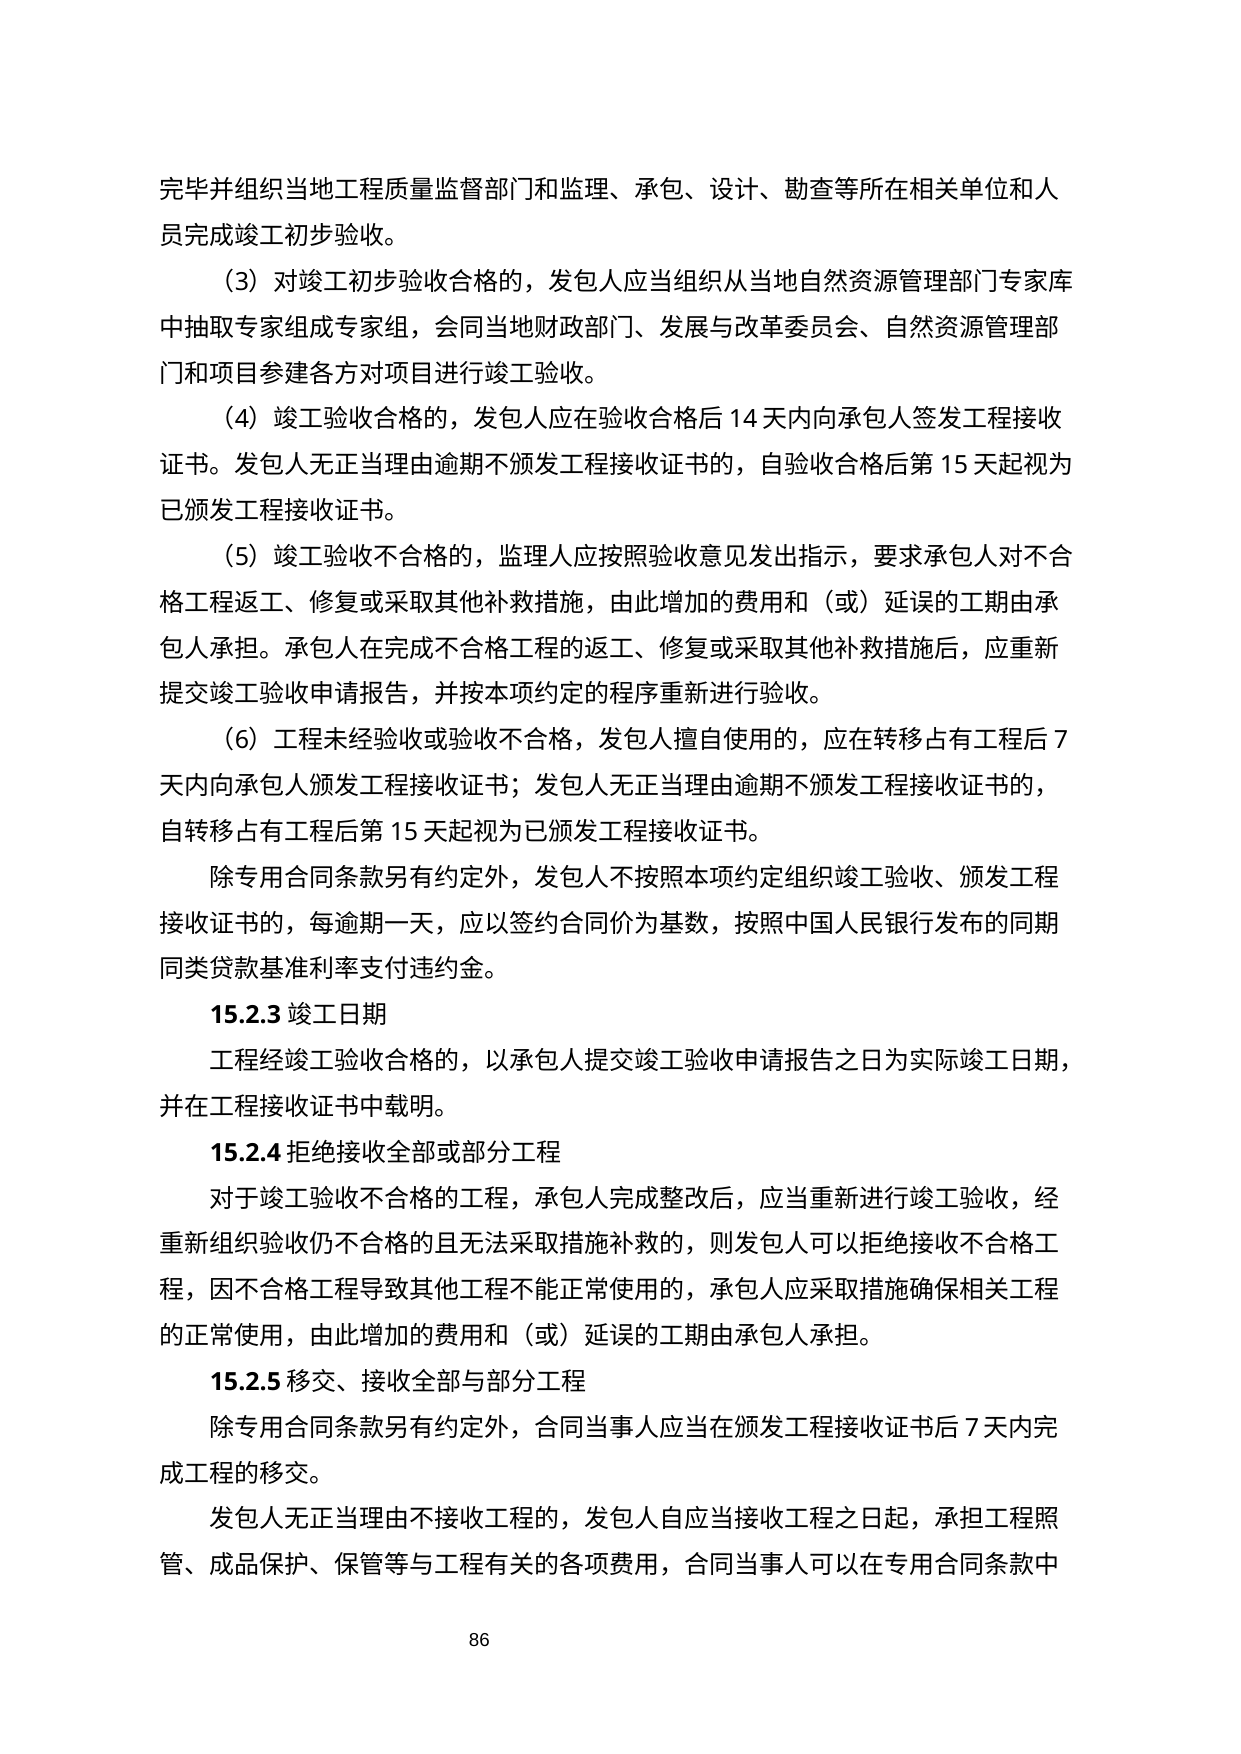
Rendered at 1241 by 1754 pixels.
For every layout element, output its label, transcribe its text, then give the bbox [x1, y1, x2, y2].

text （5）竣工验收不合格的，监理人应按照验收意见发出指示，要求承包人对不合格工程返工、修复或采取其他补救措施，由此增加的费用和（或）延误的工期由承包人承担。承包人在完成不合格工程的返工、修复或采取其他补救措施后，应重新提交竣工验收申请报告，并按本项约定的程序重新进行验收。 [159, 529, 1078, 712]
text 15.2.3 竣工日期 [159, 987, 1078, 1033]
text （6）工程未经验收或验收不合格，发包人擅自使用的，应在转移占有工程后7天内向承包人颁发工程接收证书；发包人无正当理由逾期不颁发工程接收证书的，自转移占有工程后第15天起视为已颁发工程接收证书。 [159, 712, 1078, 849]
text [159, 162, 1078, 254]
text 除专用合同条款另有约定外，发包人不按照本项约定组织竣工验收、颁发工程接收证书的，每逾期一天，应以签约合同价为基数，按照中国人民银行发布的同期同类贷款基准利率支付违约金。 [159, 849, 1078, 987]
text （3）对竣工初步验收合格的，发包人应当组织从当地自然资源管理部门专家库中抽取专家组成专家组，会同当地财政部门、发展与改革委员会、自然资源管理部门和项目参建各方对项目进行竣工验收。 [159, 254, 1078, 391]
text 对于竣工验收不合格的工程，承包人完成整改后，应当重新进行竣工验收，经重新组织验收仍不合格的且无法采取措施补救的，则发包人可以拒绝接收不合格工程，因不合格工程导致其他工程不能正常使用的，承包人应采取措施确保相关工程的正常使用，由此增加的费用和（或）延误的工期由承包人承担。 [159, 1170, 1078, 1354]
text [159, 1491, 1078, 1583]
text 15.2.4拒绝接收全部或部分工程 [159, 1124, 1078, 1170]
text 15.2.5移交、接收全部与部分工程 [159, 1354, 1078, 1399]
text （4）竣工验收合格的，发包人应在验收合格后14天内向承包人签发工程接收证书。发包人无正当理由逾期不颁发工程接收证书的，自验收合格后第15天起视为已颁发工程接收证书。 [159, 391, 1078, 529]
text 工程经竣工验收合格的，以承包人提交竣工验收申请报告之日为实际竣工日期，并在工程接收证书中载明。 [159, 1033, 1078, 1124]
text 除专用合同条款另有约定外，合同当事人应当在颁发工程接收证书后7天内完成工程的移交。 [159, 1399, 1078, 1491]
